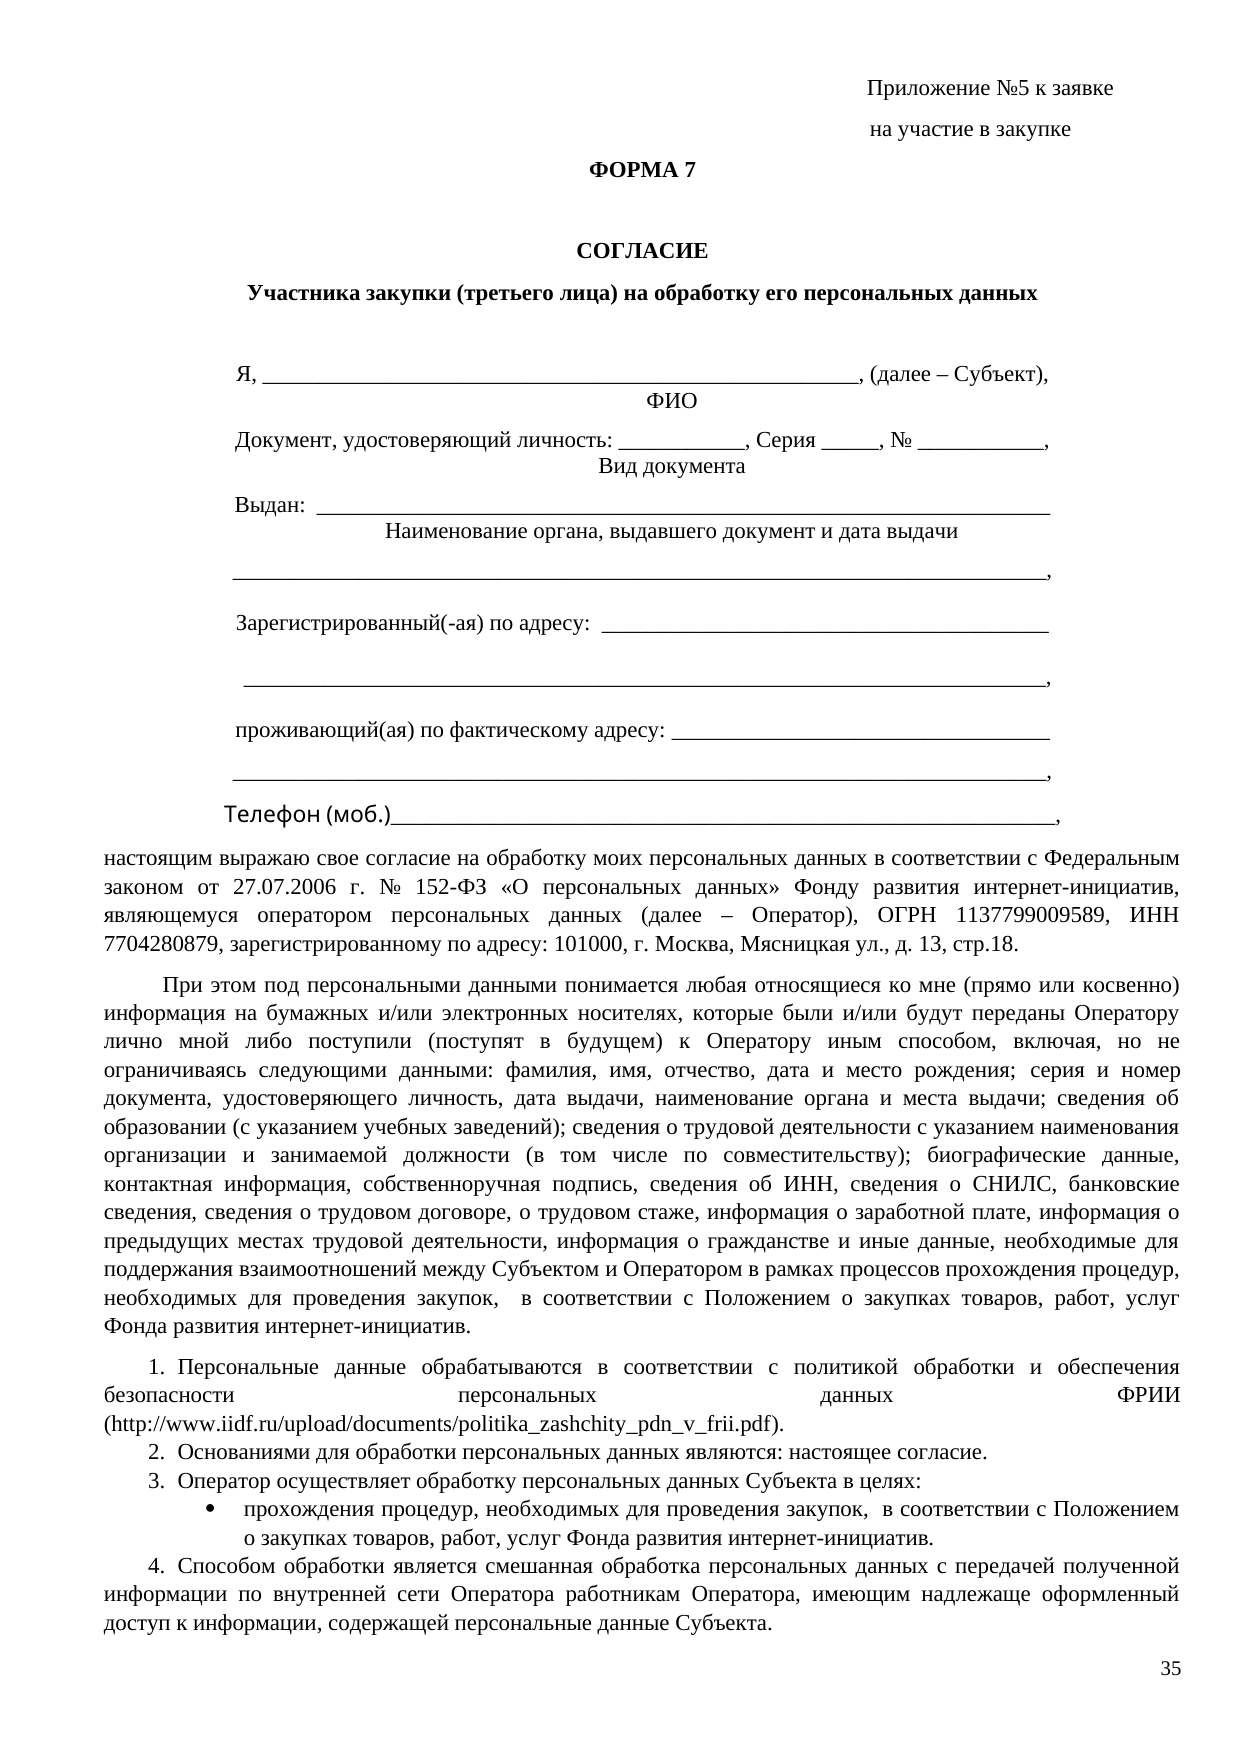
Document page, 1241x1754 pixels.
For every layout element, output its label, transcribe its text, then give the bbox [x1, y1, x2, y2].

text Я, ____________________________________________________, (далее – Субъект), [103, 360, 1181, 387]
list Персональные данные обрабатываются в соответствии с политикой обработки и обеспечения безопасности персональных данных ФРИИ (http://www.iidf.ru/upload/documents/politika_zashchity_pdn_v_frii.pdf). [103, 1353, 1181, 1436]
text Приложение №5 к заявке [103, 74, 1181, 100]
text При этом под персональными данными понимается любая относящиеся ко мне (прямо или косвенно) информация на бумажных и/или электронных носителях, которые были и/или будут переданы Оператору лично мной либо поступили (поступят в будущем) к Оператору иным способом, включая, но не ограничиваясь следующими данными: фамилия, имя, отчество, дата и место рождения; серия и номер документа, удостоверяющего личность, дата выдачи, наименование органа и места выдачи; сведения об образовании (с указанием учебных заведений); сведения о трудовой деятельности с указанием наименования организации и занимаемой должности (в том числе по совместительству); биографические данные, контактная информация, собственноручная подпись, сведения об ИНН, сведения о СНИЛС, банковские сведения, сведения о трудовом договоре, о трудовом стаже, информация о заработной плате, информация о предыдущих местах трудовой деятельности, информация о гражданстве и иные данные, необходимые для поддержания взаимоотношений между Субъектом и Оператором в рамках процессов прохождения процедур, необходимых для проведения закупок, в соответствии с Положением о закупках товаров, работ, услуг Фонда развития интернет-инициатив. [103, 971, 1181, 1338]
text на участие в закупке [103, 115, 1181, 141]
text _______________________________________________________________________, [103, 757, 1181, 784]
text ФОРМА 7 [103, 156, 1181, 182]
text СОГЛАСИЕ [103, 238, 1181, 264]
text Документ, удостоверяющий личность: ___________, Серия _____, № ___________, [103, 426, 1181, 452]
text Наименование органа, выдавшего документ и дата выдачи [103, 517, 1181, 543]
text проживающий(ая) по фактическому адресу: _________________________________ [103, 716, 1181, 743]
list Основаниями для обработки персональных данных являются: настоящее согласие. [103, 1438, 1181, 1464]
text Выдан: ________________________________________________________________ [103, 491, 1181, 517]
list Способом обработки является смешанная обработка персональных данных с передачей полученной информации по внутренней сети Оператора работникам Оператора, имеющим надлежаще оформленный доступ к информации, содержащей персональные данные Субъекта. [103, 1552, 1181, 1635]
text Зарегистрированный(-ая) по адресу: _______________________________________ [103, 609, 1181, 636]
list Оператор осуществляет обработку персональных данных Субъекта в целях: [103, 1467, 1181, 1493]
list прохождения процедур, необходимых для проведения закупок, в соответствии с Положением о закупках товаров, работ, услуг Фонда развития интернет-инициатив. [206, 1495, 1181, 1550]
text Участника закупки (третьего лица) на обработку его персональных данных [103, 278, 1181, 305]
text настоящим выражаю свое согласие на обработку моих персональных данных в соответствии с Федеральным законом от 27.07.2006 г. № 152-ФЗ «О персональных данных» Фонду развития интернет-инициатив, являющемуся оператором персональных данных (далее – Оператор), ОГРН 1137799009589, ИНН 7704280879, зарегистрированному по адресу: 101000, г. Москва, Мясницкая ул., д. 13, стр.18. [103, 844, 1181, 956]
text Телефон (моб.)__________________________________________________________, [103, 798, 1181, 829]
text _______________________________________________________________________, [103, 556, 1181, 582]
text Вид документа [103, 452, 1181, 478]
text ______________________________________________________________________, [103, 663, 1181, 689]
text ФИО [103, 387, 1181, 413]
